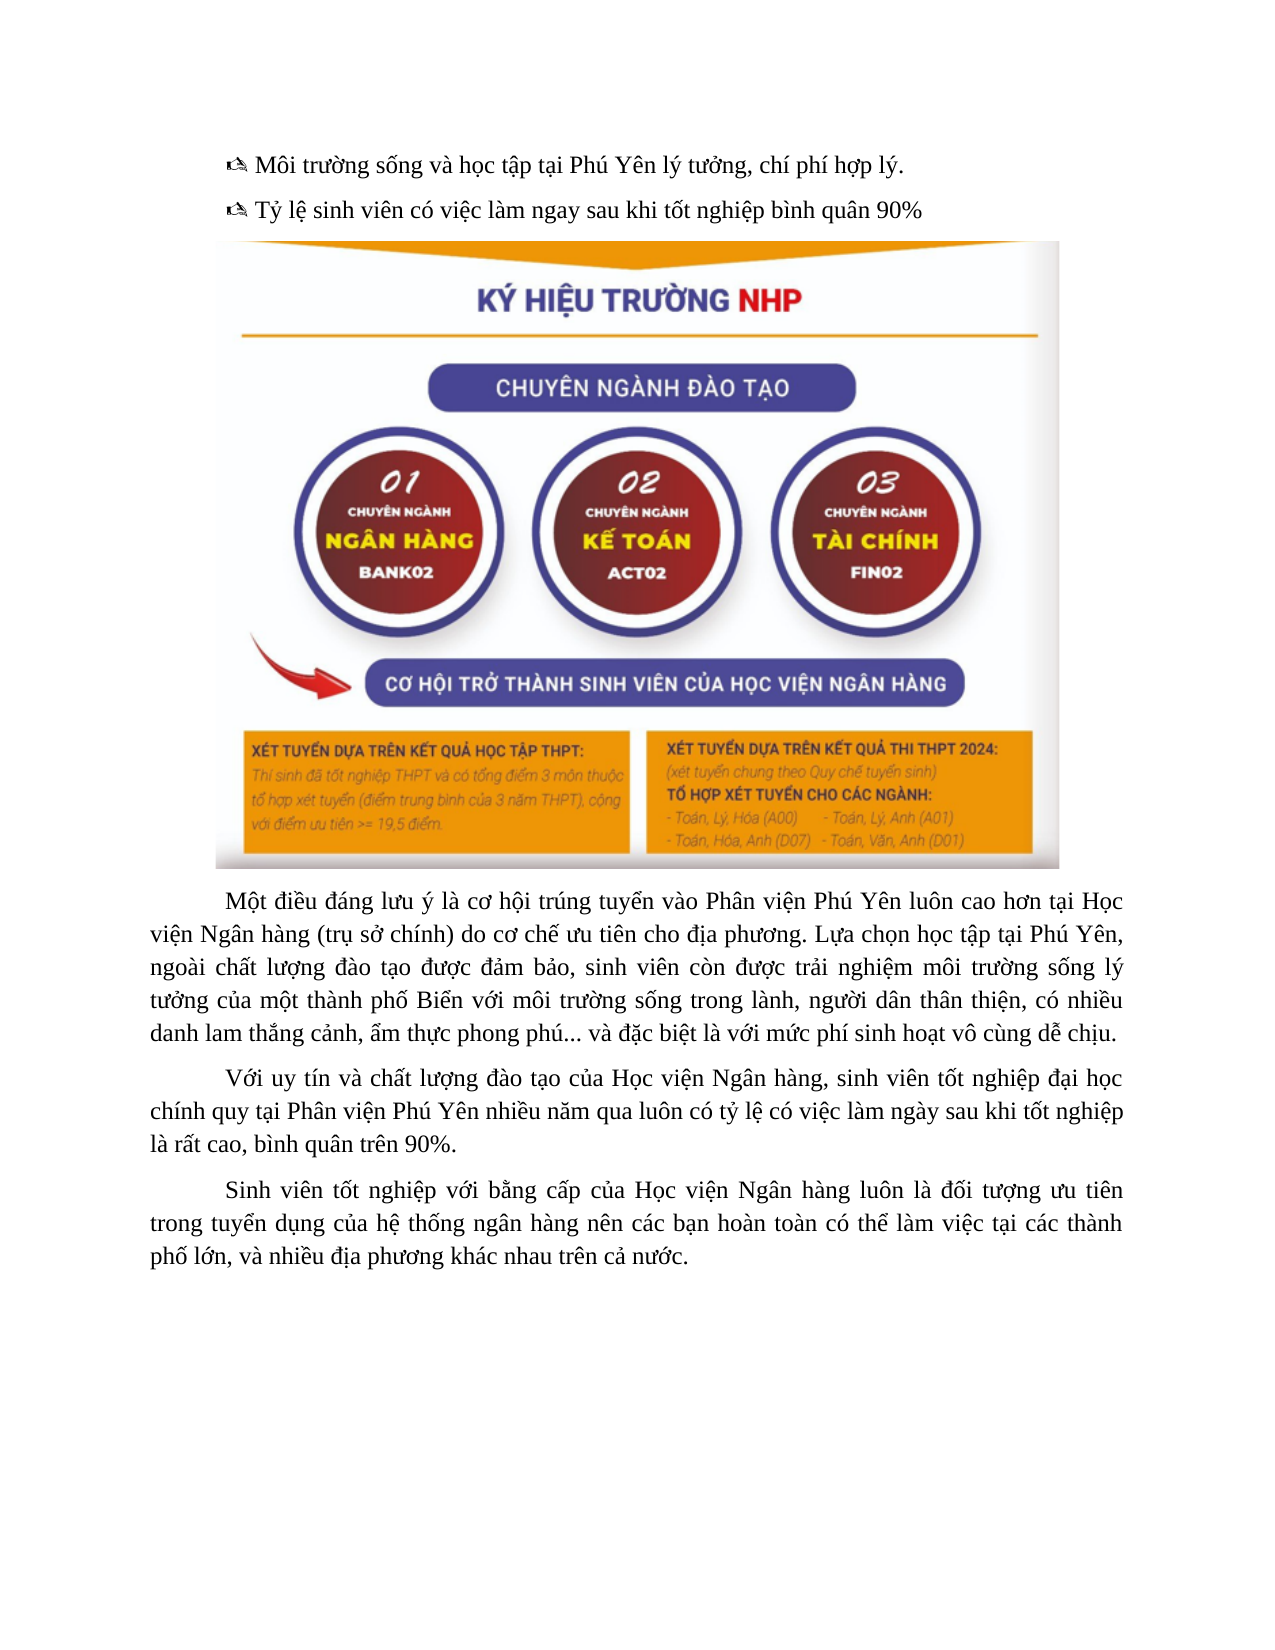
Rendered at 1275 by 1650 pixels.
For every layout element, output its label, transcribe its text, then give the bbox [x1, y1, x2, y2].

text Một điều đáng lưu ý là cơ hội trúng tuyển vào Phân viện Phú Yên luôn cao hơn tại Học viện Ngân hàng (trụ sở chính) do cơ chế ưu tiên cho địa phương. Lựa chọn học tập tại Phú Yên, ngoài chất lượng đào tạo được đảm bảo, sinh viên còn được trải nghiệm môi trường sống lý tưởng của một thành phố Biển với môi trường sống trong lành, người dân thân thiện, có nhiều danh lam thắng cảnh, ẩm thực phong phú... và đặc biệt là với mức phí sinh hoạt vô cùng dễ chịu. [150, 886, 1125, 1047]
picture [215, 241, 1060, 869]
text Môi trường sống và học tập tại Phú Yên lý tưởng, chí phí hợp lý. [150, 150, 1125, 179]
text Sinh viên tốt nghiệp với bằng cấp của Học viện Ngân hàng luôn là đối tượng ưu tiên trong tuyển dụng của hệ thống ngân hàng nên các bạn hoàn toàn có thể làm việc tại các thành phố lớn, và nhiều địa phương khác nhau trên cả nước. [150, 1175, 1125, 1270]
text Tỷ lệ sinh viên có việc làm ngay sau khi tốt nghiệp bình quân 90% [150, 196, 1125, 224]
text Với uy tín và chất lượng đào tạo của Học viện Ngân hàng, sinh viên tốt nghiệp đại học chính quy tại Phân viện Phú Yên nhiều năm qua luôn có tỷ lệ có việc làm ngày sau khi tốt nghiệp là rất cao, bình quân trên 90%. [150, 1063, 1125, 1158]
